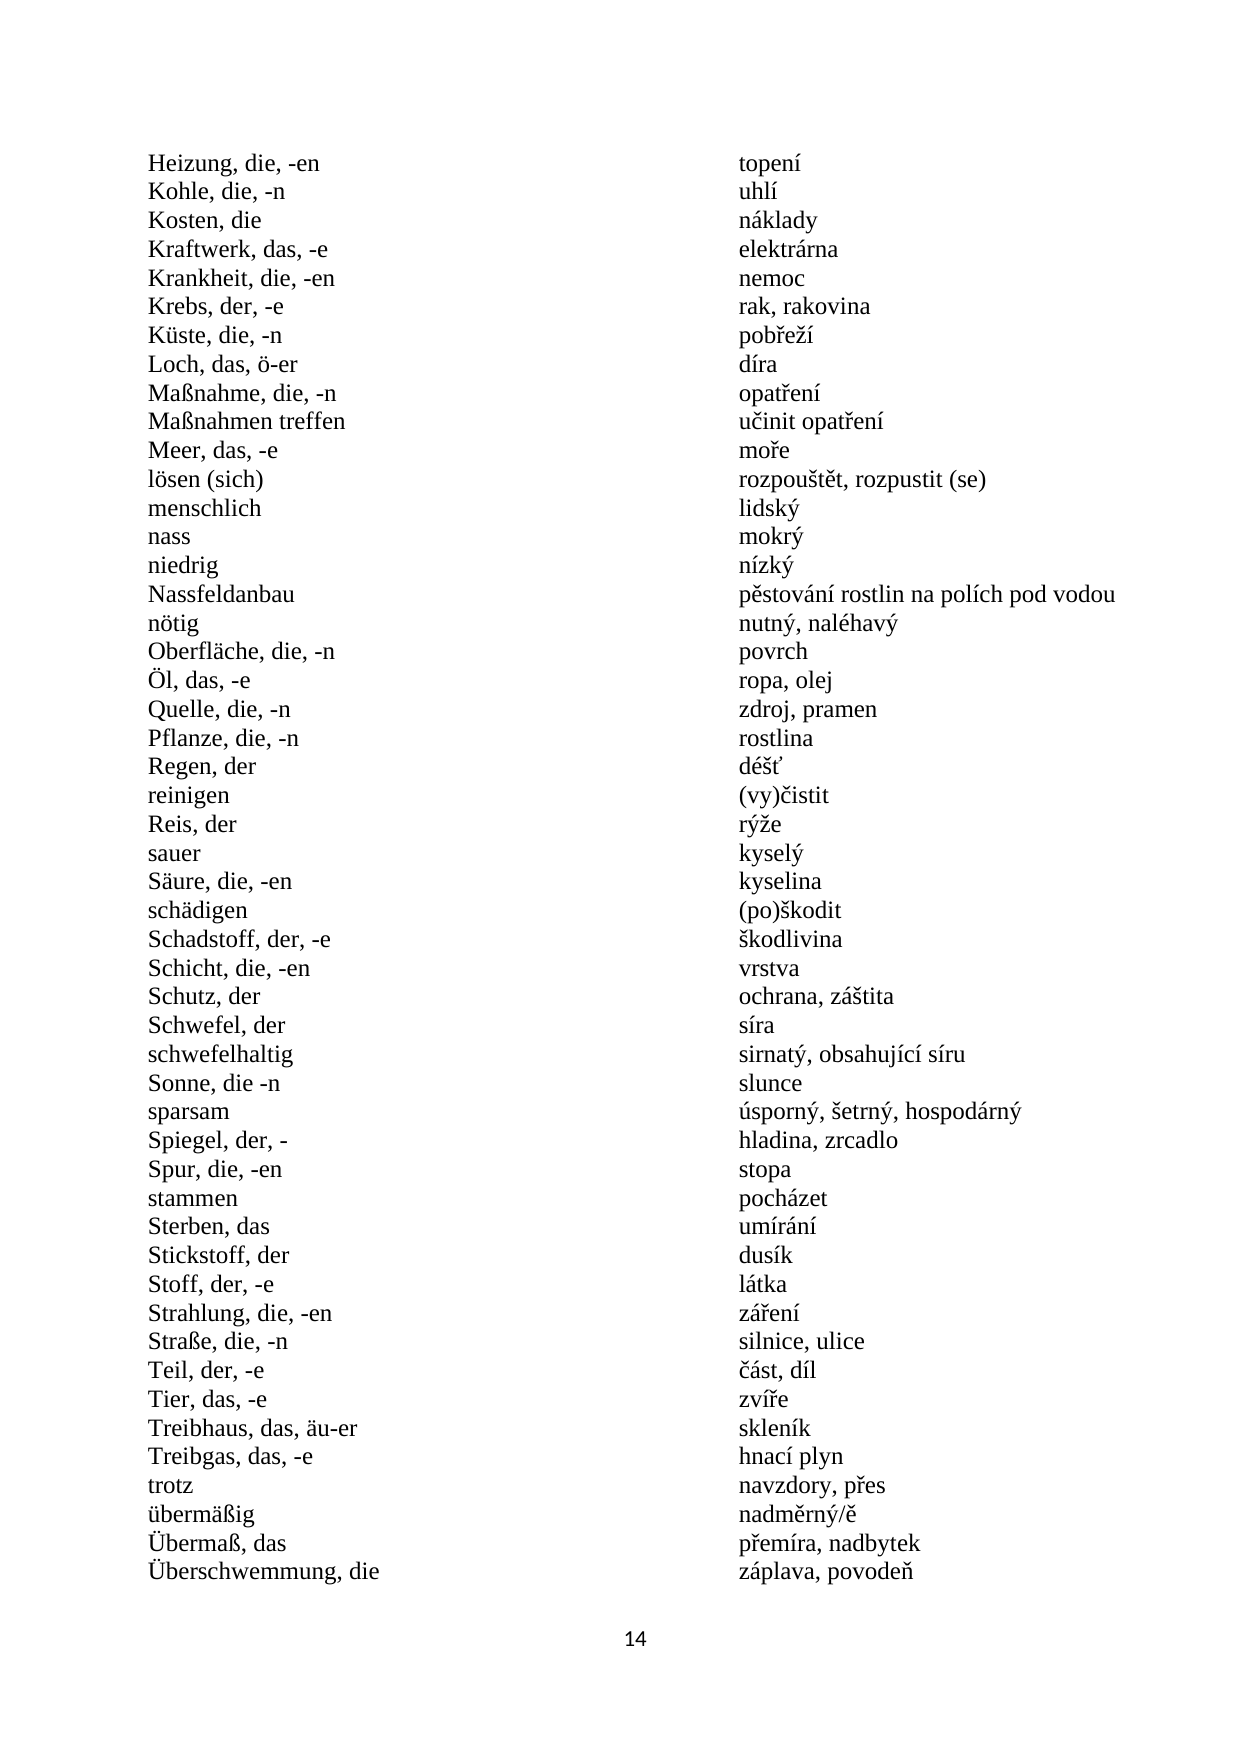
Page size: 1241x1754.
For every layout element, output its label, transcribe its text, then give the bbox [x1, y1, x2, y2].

text Tier, das, -e zvíře [148, 1384, 1122, 1413]
text lösen (sich) rozpouštět, rozpustit (se) [148, 464, 1122, 493]
text Pflanze, die, -n rostlina [148, 723, 1122, 751]
text Regen, der déšť [148, 751, 1122, 780]
text Meer, das, -e moře [148, 435, 1122, 464]
text reinigen (vy)čistit [148, 780, 1122, 809]
text Sonne, die -n slunce [148, 1068, 1122, 1096]
text Maßnahme, die, -n opatření [148, 378, 1122, 406]
text Reis, der rýže [148, 809, 1122, 838]
text Straße, die, -n silnice, ulice [148, 1326, 1122, 1355]
text Stoff, der, -e látka [148, 1269, 1122, 1298]
text Säure, die, -en kyselina [148, 866, 1122, 895]
text Krankheit, die, -en nemoc [148, 263, 1122, 291]
text Teil, der, -e část, díl [148, 1355, 1122, 1384]
text Loch, das, ö-er díra [148, 349, 1122, 378]
text Krebs, der, -e rak, rakovina [148, 291, 1122, 320]
text schädigen (po)škodit [148, 895, 1122, 924]
text Öl, das, -e ropa, olej [148, 665, 1122, 694]
text Küste, die, -n pobřeží [148, 320, 1122, 349]
text Überschwemmung, die záplava, povodeň [148, 1556, 1122, 1585]
text Schadstoff, der, -e škodlivina [148, 924, 1122, 953]
text Kraftwerk, das, -e elektrárna [148, 234, 1122, 263]
text Treibgas, das, -e hnací plyn [148, 1441, 1122, 1470]
text Strahlung, die, -en záření [148, 1298, 1122, 1326]
text Schwefel, der síra [148, 1010, 1122, 1039]
text Stickstoff, der dusík [148, 1240, 1122, 1269]
text Übermaß, das přemíra, nadbytek [148, 1528, 1122, 1556]
text Nassfeldanbau pěstování rostlin na polích pod vodou [148, 579, 1122, 608]
text Schutz, der ochrana, záštita [148, 981, 1122, 1010]
text Kohle, die, -n uhlí [148, 176, 1122, 205]
text nötig nutný, naléhavý [148, 608, 1122, 636]
text Kosten, die náklady [148, 205, 1122, 234]
text Heizung, die, -en topení [148, 148, 1122, 176]
text trotz navzdory, přes [148, 1470, 1122, 1499]
text niedrig nízký [148, 550, 1122, 579]
text Spiegel, der, - hladina, zrcadlo [148, 1125, 1122, 1154]
text Quelle, die, -n zdroj, pramen [148, 694, 1122, 723]
text schwefelhaltig sirnatý, obsahující síru [148, 1039, 1122, 1068]
text Schicht, die, -en vrstva [148, 953, 1122, 981]
text Spur, die, -en stopa [148, 1154, 1122, 1183]
text übermäßig nadměrný/ě [148, 1499, 1122, 1528]
text Oberfläche, die, -n povrch [148, 636, 1122, 665]
text Sterben, das umírání [148, 1211, 1122, 1240]
text sauer kyselý [148, 838, 1122, 866]
text stammen pocházet [148, 1183, 1122, 1211]
text Maßnahmen treffen učinit opatření [148, 406, 1122, 435]
text sparsam úsporný, šetrný, hospodárný [148, 1096, 1122, 1125]
text Treibhaus, das, äu-er skleník [148, 1413, 1122, 1441]
text menschlich lidský [148, 493, 1122, 521]
text nass mokrý [148, 521, 1122, 550]
